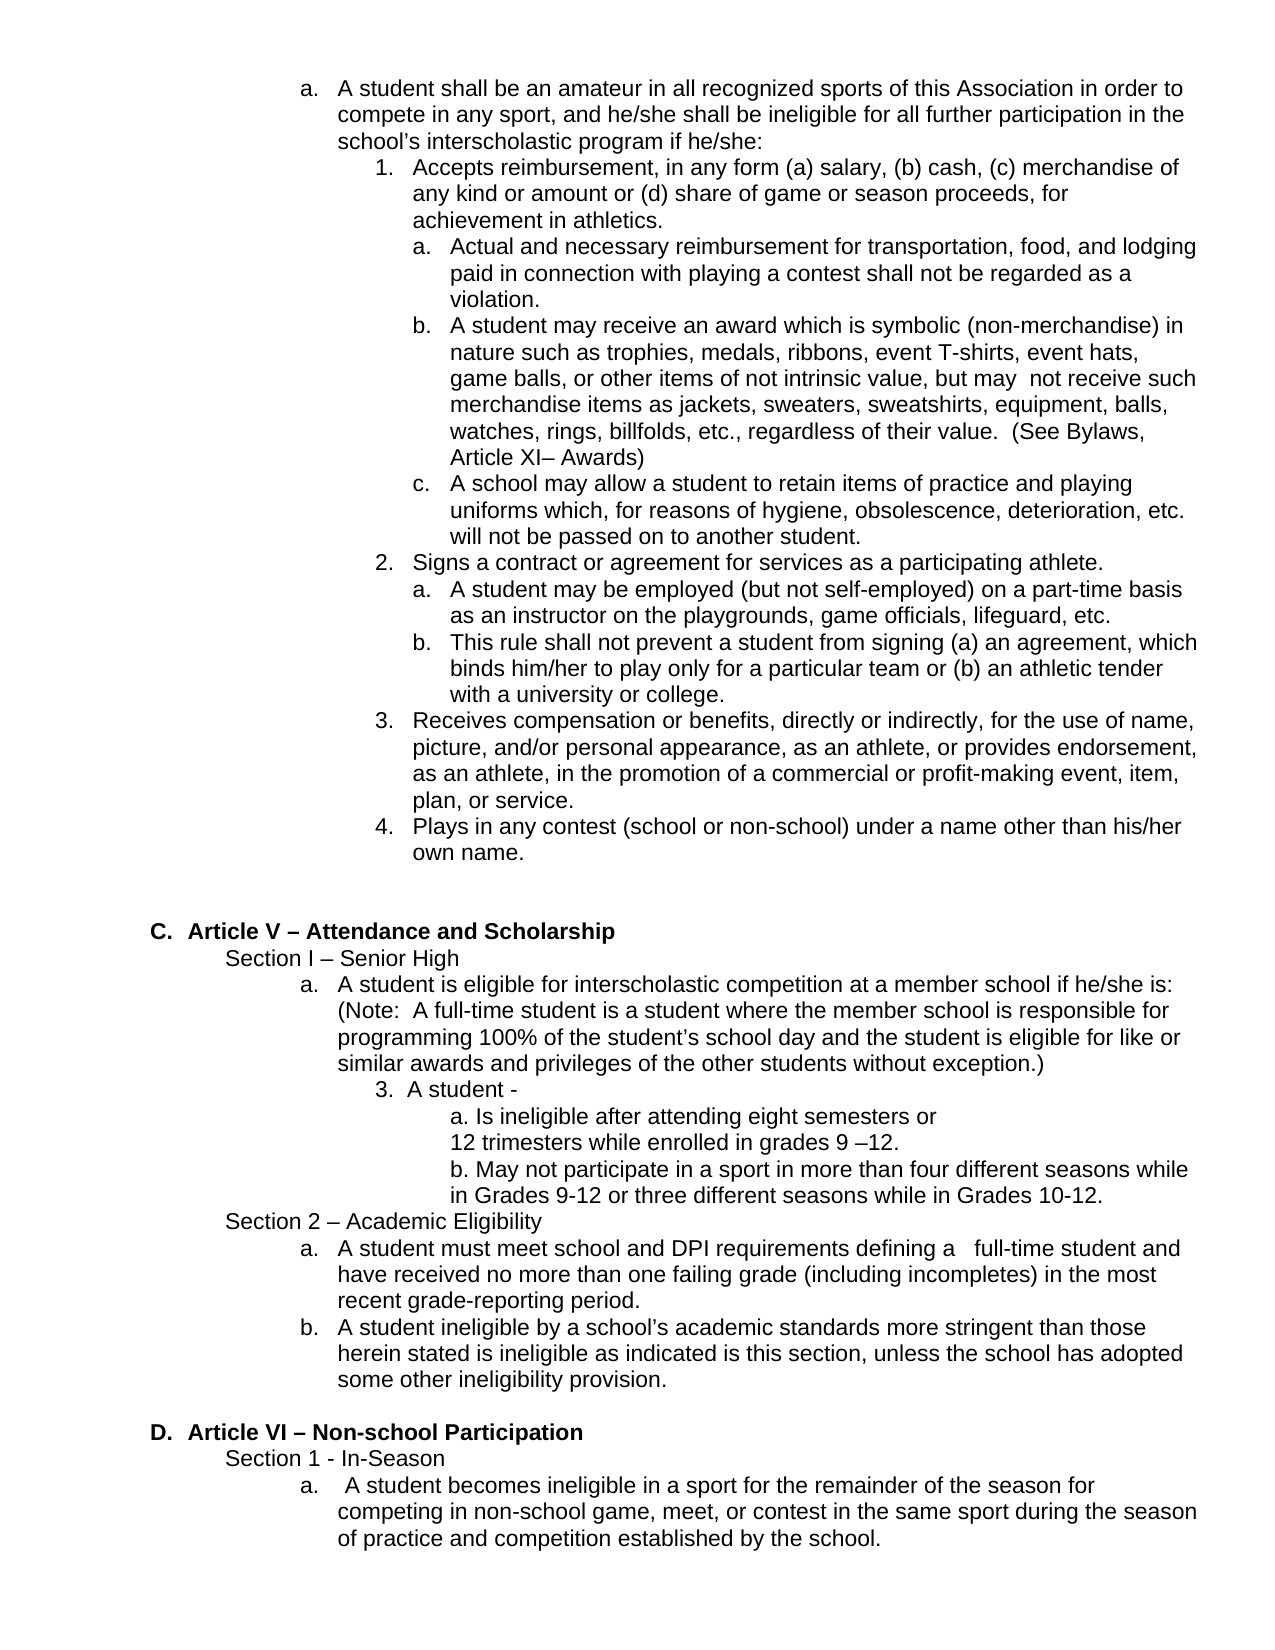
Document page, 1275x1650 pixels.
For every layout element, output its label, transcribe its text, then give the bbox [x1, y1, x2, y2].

list Plays in any contest (school or non-school) under a name other than his/her own name. [375, 813, 1200, 866]
text a. Is ineligible after attending eight semesters or [75, 1103, 1200, 1129]
text 3. A student - [75, 1076, 1200, 1103]
list A student may receive an award which is symbolic (non-merchandise) in nature such as trophies, medals, ribbons, event T-shirts, event hats, game balls, or other items of not intrinsic value, but may not receive such merchandise items as jackets, sweaters, sweatshirts, equipment, balls, watches, rings, billfolds, etc., regardless of their value. (See Bylaws, Article XI– Awards) [412, 312, 1200, 470]
text 12 trimesters while enrolled in grades 9 –12. [450, 1129, 1200, 1156]
text b. May not participate in a sport in more than four different seasons while in Grades 9-12 or three different seasons while in Grades 10-12. [450, 1156, 1200, 1208]
text Section 1 - In-Season [150, 1445, 1200, 1472]
list Article VI – Non-school Participation [150, 1419, 1200, 1445]
list Accepts reimbursement, in any form (a) salary, (b) cash, (c) merchandise of any kind or amount or (d) share of game or season proceeds, for achievement in athletics. [375, 154, 1200, 233]
list This rule shall not prevent a student from signing (a) an agreement, which binds him/her to play only for a particular team or (b) an athletic tender with a university or college. [412, 628, 1200, 707]
list A student is eligible for interscholastic competition at a member school if he/she is: [300, 971, 1200, 997]
list Signs a contract or agreement for services as a participating athlete. [375, 549, 1200, 576]
list A student may be employed (but not self-employed) on a part-time basis as an instructor on the playgrounds, game officials, lifeguard, etc. [412, 576, 1200, 628]
text (Note: A full-time student is a student where the member school is responsible for programming 100% of the student’s school day and the student is eligible for like or similar awards and privileges of the other students without exception.) [337, 997, 1200, 1076]
list Actual and necessary reimbursement for transportation, food, and lodging paid in connection with playing a contest shall not be regarded as a violation. [412, 233, 1200, 312]
list Article V – Attendance and Scholarship [150, 918, 1200, 945]
list A student shall be an amateur in all recognized sports of this Association in order to compete in any sport, and he/she shall be ineligible for all further participation in the school’s interscholastic program if he/she: [300, 75, 1200, 154]
list A student must meet school and DPI requirements defining a full-time student and have received no more than one failing grade (including incompletes) in the most recent grade-reporting period. [300, 1234, 1200, 1314]
text Section I – Senior High [225, 945, 1200, 971]
list Receives compensation or benefits, directly or indirectly, for the use of name, picture, and/or personal appearance, as an athlete, or provides endorsement, as an athlete, in the promotion of a commercial or profit-making event, item, plan, or service. [375, 707, 1200, 813]
list A school may allow a student to retain items of practice and playing uniforms which, for reasons of hygiene, obsolescence, deterioration, etc. will not be passed on to another student. [412, 470, 1200, 549]
list A student ineligible by a school’s academic standards more stringent than those herein stated is ineligible as indicated is this section, unless the school has adopted some other ineligibility provision. [300, 1314, 1200, 1393]
text Section 2 – Academic Eligibility [75, 1208, 1200, 1234]
text a. A student becomes ineligible in a sport for the remainder of the season for competing in non-school game, meet, or contest in the same sport during the season of practice and competition established by the school. [300, 1472, 1200, 1551]
